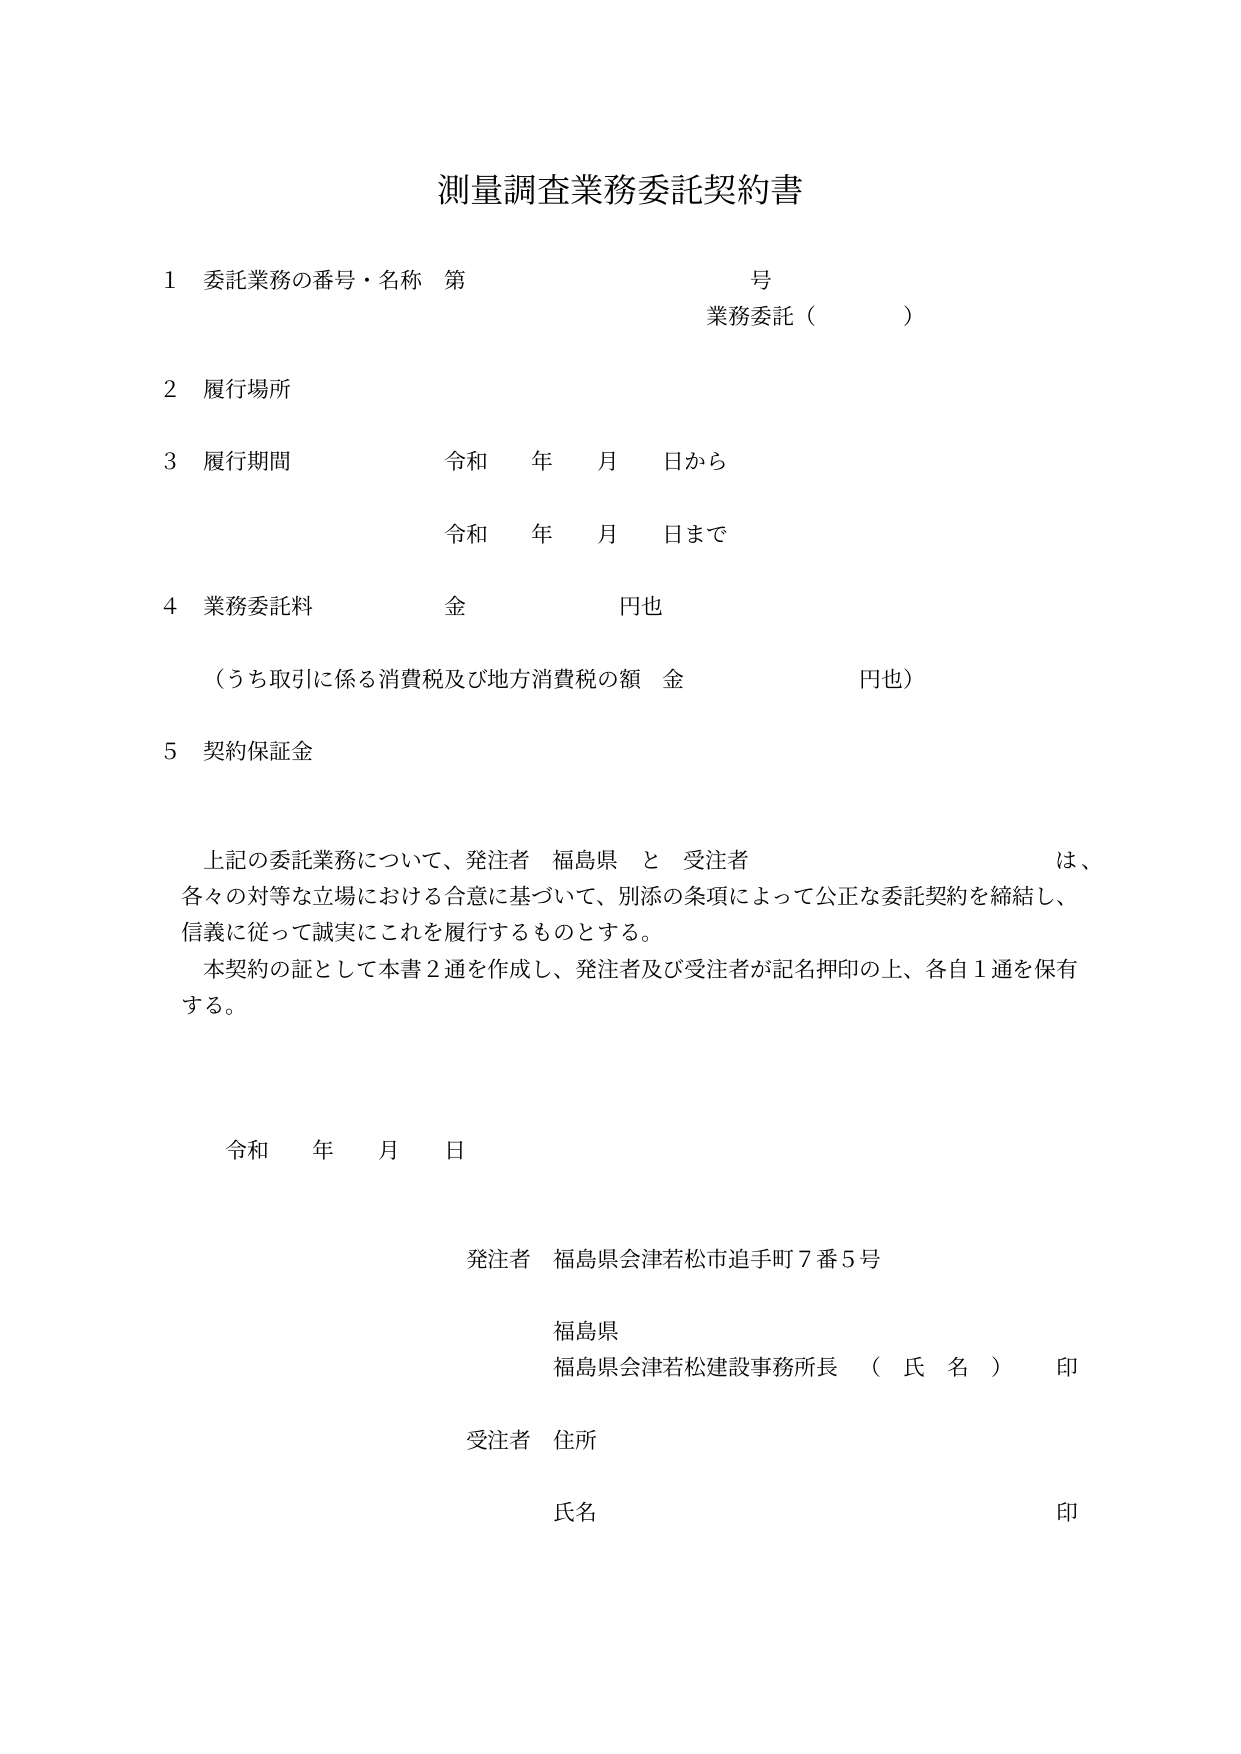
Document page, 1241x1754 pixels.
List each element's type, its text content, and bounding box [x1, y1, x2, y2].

text 氏名 印 [159, 1493, 1081, 1529]
text 発注者 福島県会津若松市追手町７番５号 [159, 1239, 1081, 1276]
text ４ 業務委託料 金 円也 [159, 587, 1081, 623]
text 福島県 [159, 1312, 1081, 1348]
text ５ 契約保証金 [159, 732, 1081, 768]
text １ 委託業務の番号・名称 第 号 [159, 261, 1081, 297]
text 福島県会津若松建設事務所長 （ 氏 名 ） 印 [159, 1348, 1081, 1384]
text 本契約の証として本書２通を作成し、発注者及び受注者が記名押印の上、各自１通を保有する。 [159, 949, 1081, 1022]
text ２ 履行場所 [159, 369, 1081, 406]
text 上記の委託業務について、発注者 福島県 と 受注者 は、各々の対等な立場における合意に基づいて、別添の条項によって公正な委託契約を締結し、信義に従って誠実にこれを履行するものとする。 [159, 841, 1081, 949]
text 令和 年 月 日まで [159, 514, 1081, 551]
text 受注者 住所 [159, 1421, 1081, 1457]
text ３ 履行期間 令和 年 月 日から [159, 442, 1081, 478]
text 測量調査業務委託契約書 [159, 152, 1081, 224]
text 業務委託（ ） [159, 297, 1081, 333]
text （うち取引に係る消費税及び地方消費税の額 金 円也） [159, 659, 1081, 696]
text 令和 年 月 日 [159, 1131, 1081, 1167]
